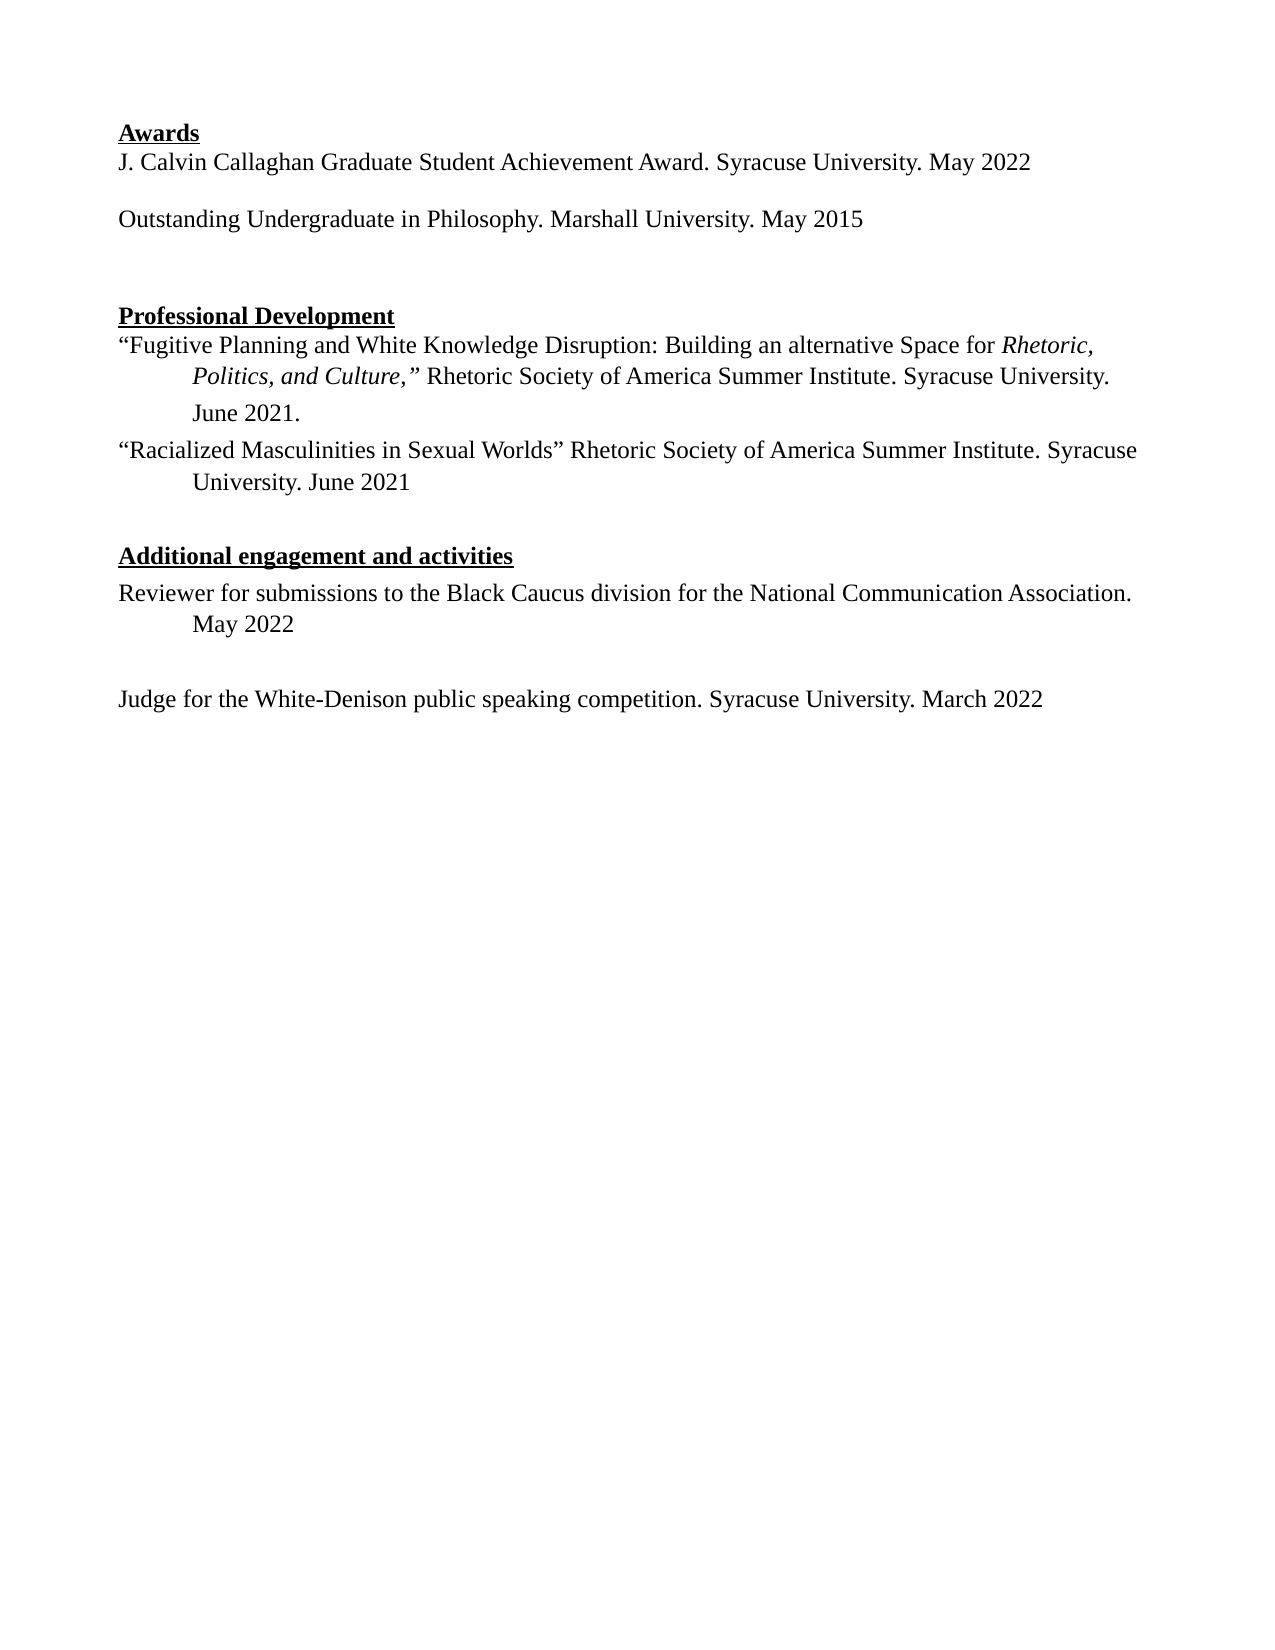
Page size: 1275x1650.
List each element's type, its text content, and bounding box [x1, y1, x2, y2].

text “Fugitive Planning and White Knowledge Disruption: Building an alternative Space for Rhetoric, Politics, and Culture,” Rhetoric Society of America Summer Institute. Syracuse University. [118, 330, 1157, 390]
text Additional engagement and activities [118, 541, 1157, 570]
text Professional Development [118, 301, 1157, 330]
text Judge for the White-Denison public speaking competition. Syracuse University. March 2022 [118, 684, 1157, 713]
text Reviewer for submissions to the Black Caucus division for the National Communication Association. May 2022 [118, 578, 1157, 638]
text J. Calvin Callaghan Graduate Student Achievement Award. Syracuse University. May 2022 [118, 147, 1157, 176]
text June 2021. [118, 398, 1157, 427]
text “Racialized Masculinities in Sexual Worlds” Rhetoric Society of America Summer Institute. Syracuse University. June 2021 [118, 436, 1157, 495]
text Outstanding Undergraduate in Philosophy. Marshall University. May 2015 [118, 204, 1157, 233]
text Awards [118, 118, 1157, 147]
